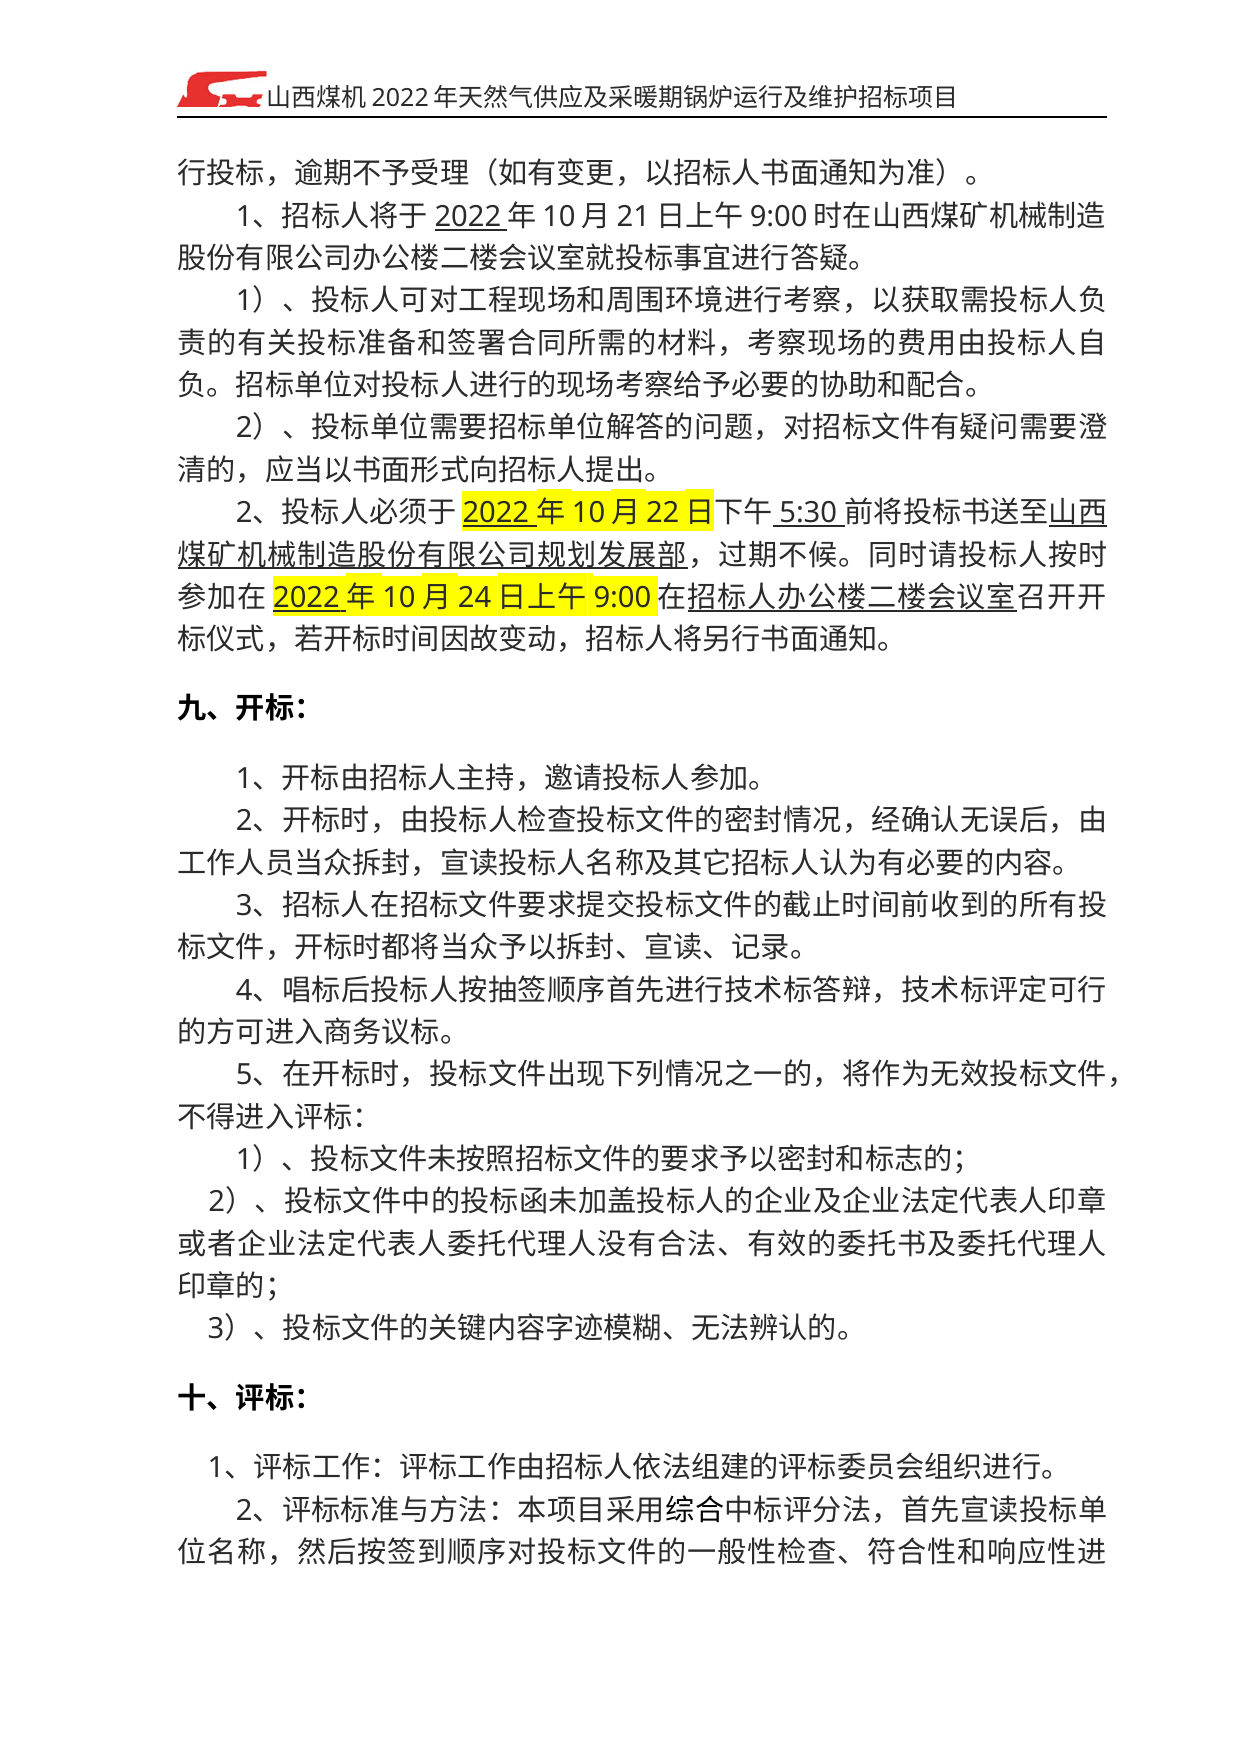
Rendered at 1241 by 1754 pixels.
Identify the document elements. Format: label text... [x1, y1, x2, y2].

text 2、开标时，由投标人检查投标文件的密封情况，经确认无误后，由工作人员当众拆封，宣读投标人名称及其它招标人认为有必要的内容。 [177, 797, 1107, 882]
subtitle 十、评标： [177, 1374, 1107, 1417]
subtitle 九、开标： [177, 685, 1107, 727]
text 2）、投标单位需要招标单位解答的问题，对招标文件有疑问需要澄清的，应当以书面形式向招标人提出。 [177, 404, 1107, 489]
text 1）、投标文件未按照招标文件的要求予以密封和标志的； [177, 1136, 1107, 1178]
text 1、评标工作：评标工作由招标人依法组建的评标委员会组织进行。 [177, 1444, 1107, 1486]
text 3）、投标文件的关键内容字迹模糊、无法辨认的。 [177, 1305, 1107, 1347]
text 2）、投标文件中的投标函未加盖投标人的企业及企业法定代表人印章或者企业法定代表人委托代理人没有合法、有效的委托书及委托代理人印章的； [177, 1178, 1107, 1305]
text 1、开标由招标人主持，邀请投标人参加。 [177, 754, 1107, 797]
text 1、招标人将于2022年10月21日上午9:00时在山西煤矿机械制造股份有限公司办公楼二楼会议室就投标事宜进行答疑。 [177, 192, 1107, 277]
text 1）、投标人可对工程现场和周围环境进行考察，以获取需投标人负责的有关投标准备和签署合同所需的材料，考察现场的费用由投标人自负。招标单位对投标人进行的现场考察给予必要的协助和配合。 [177, 277, 1107, 404]
text 3、招标人在招标文件要求提交投标文件的截止时间前收到的所有投标文件，开标时都将当众予以拆封、宣读、记录。 [177, 882, 1107, 966]
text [177, 1486, 1107, 1571]
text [177, 150, 1107, 192]
text 5、在开标时，投标文件出现下列情况之一的，将作为无效投标文件，不得进入评标： [177, 1051, 1107, 1136]
text 4、唱标后投标人按抽签顺序首先进行技术标答辩，技术标评定可行的方可进入商务议标。 [177, 966, 1107, 1051]
picture [177, 70, 267, 107]
text 2、投标人必须于2022 年10月22日下午 5:30 前将投标书送至山西煤矿机械制造股份有限公司规划发展部，过期不候。同时请投标人按时参加在2022年10月24日上午9:00在招标人办公楼二楼会议室召开开标仪式，若开标时间因故变动，招标人将另行书面通知。 [177, 489, 1107, 658]
